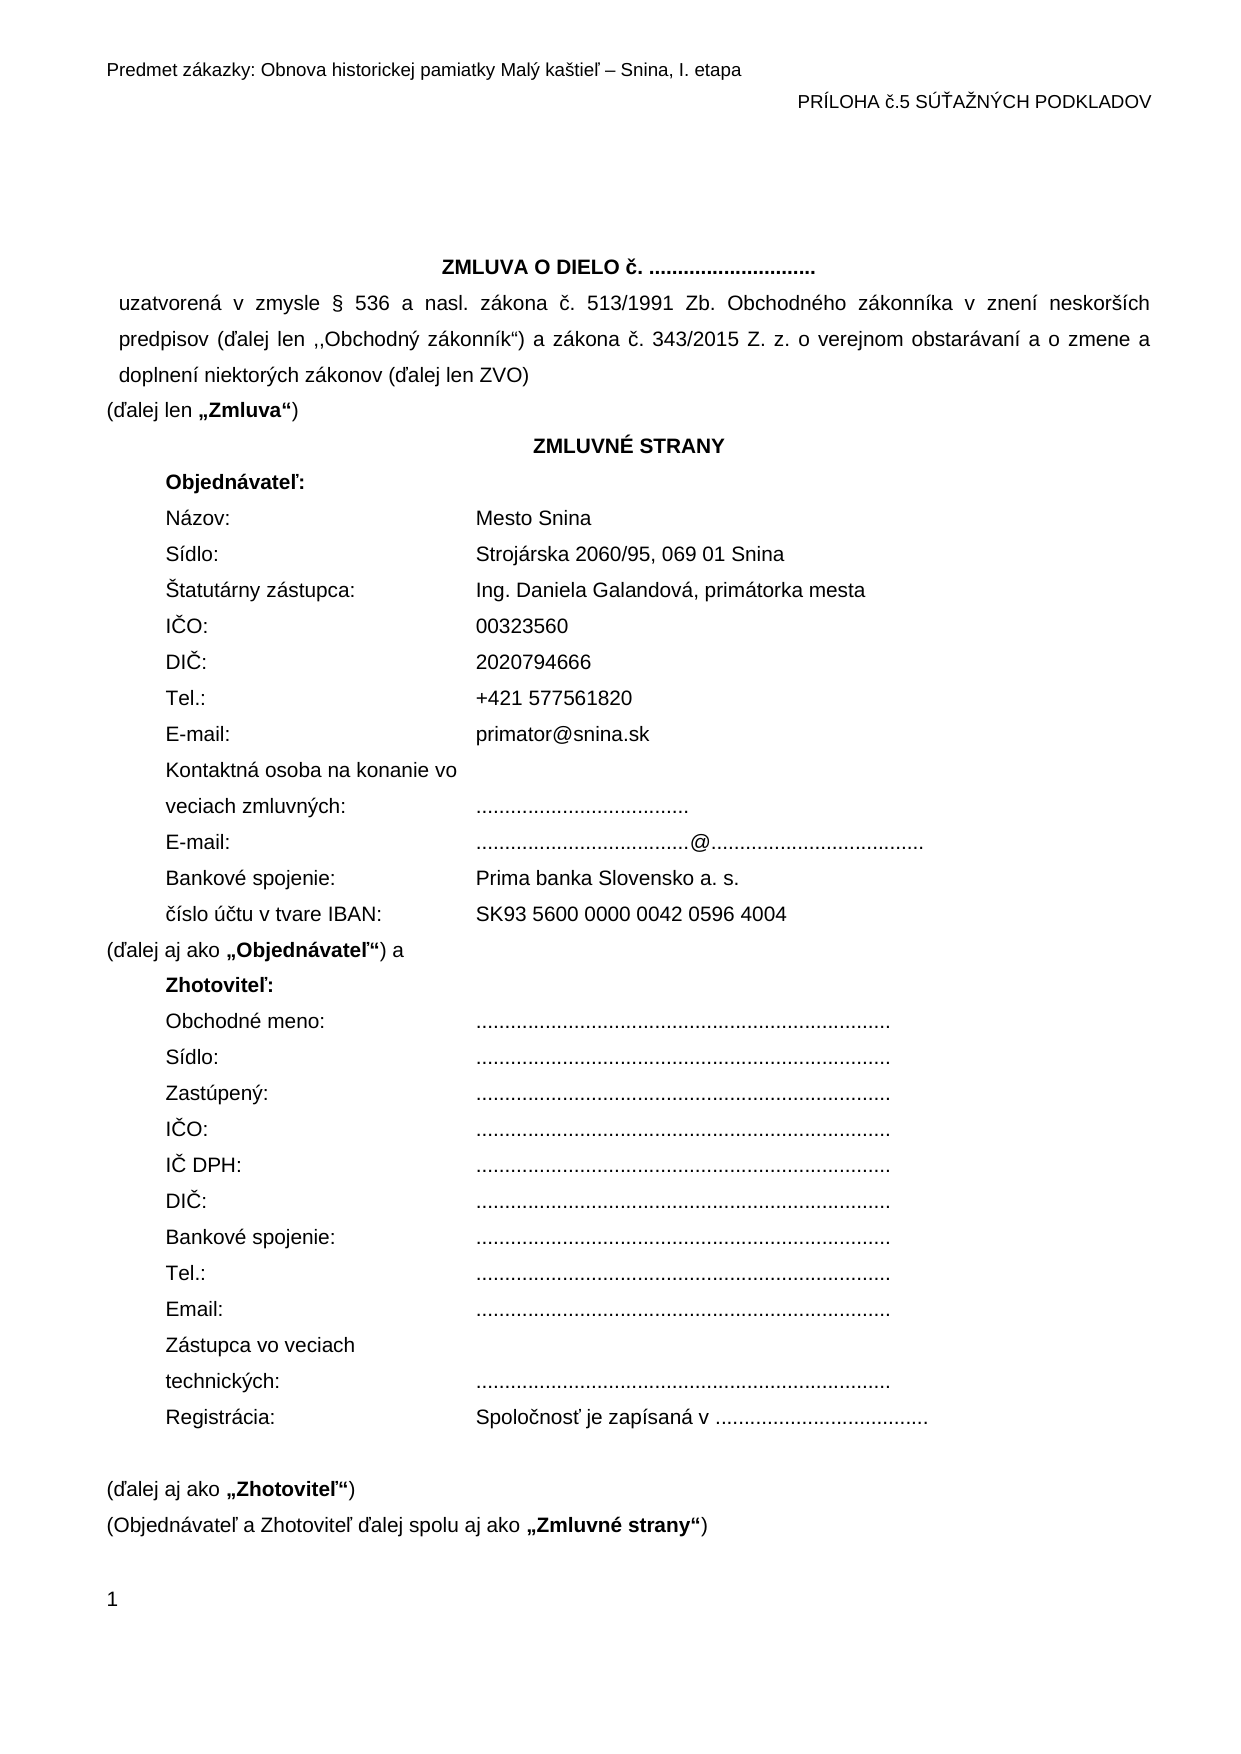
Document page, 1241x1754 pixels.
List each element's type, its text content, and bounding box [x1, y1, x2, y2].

text Sídlo: Strojárska 2060/95, 069 01 Snina [165, 542, 1152, 566]
text Zhotoviteľ: [165, 973, 1152, 997]
text Zastúpený: ........................................................................ [165, 1081, 1152, 1105]
text E-mail: .....................................@..................................... [165, 829, 1152, 853]
text Email: ........................................................................ [165, 1297, 1152, 1321]
text Registrácia: Spoločnosť je zapísaná v ..................................... [165, 1404, 1152, 1428]
subtitle ZMLUVA O DIELO č. ............................. [106, 254, 1152, 278]
text DIČ: 2020794666 [165, 650, 1152, 674]
text Štatutárny zástupca: Ing. Daniela Galandová, primátorka mesta [165, 578, 1152, 602]
text Tel.: +421 577561820 [165, 686, 1152, 710]
text Tel.: ........................................................................ [165, 1261, 1152, 1285]
text Kontaktná osoba na konanie vo [165, 758, 1152, 782]
text IČO: 00323560 [165, 614, 1152, 638]
text IČO: ........................................................................ [165, 1117, 1152, 1141]
text číslo účtu v tvare IBAN: SK93 5600 0000 0042 0596 4004 [165, 901, 1152, 925]
text ZMLUVNÉ STRANY [106, 434, 1152, 458]
text Zástupca vo veciach [165, 1333, 1152, 1357]
text Bankové spojenie: ........................................................................ [165, 1225, 1152, 1249]
text IČ DPH: ........................................................................ [165, 1153, 1152, 1177]
text Obchodné meno: ........................................................................ [165, 1009, 1152, 1033]
text (ďalej aj ako „Objednávateľ“) a [106, 937, 1152, 961]
text Bankové spojenie: Prima banka Slovensko a. s. [165, 866, 1152, 889]
text DIČ: ........................................................................ [165, 1189, 1152, 1213]
text (ďalej len „Zmluva“) [106, 398, 1152, 422]
text Sídlo: ........................................................................ [165, 1045, 1152, 1069]
text (Objednávateľ a Zhotoviteľ ďalej spolu aj ako „Zmluvné strany“) [106, 1512, 1152, 1536]
text veciach zmluvných: ..................................... [165, 794, 1152, 818]
text uzatvorená v zmysle § 536 a nasl. zákona č. 513/1991 Zb. Obchodného zákonníka v znení neskorších predpisov (ďalej len ,,Obchodný zákonník“) a zákona č. 343/2015 Z. z. o verejnom obstarávaní a o zmene a doplnení niektorých zákonov (ďalej len ZVO) [118, 291, 1152, 386]
text technických: ........................................................................ [165, 1369, 1152, 1393]
text Názov: Mesto Snina [165, 506, 1152, 530]
text (ďalej aj ako „Zhotoviteľ“) [106, 1476, 1152, 1500]
text E-mail: primator@snina.sk [165, 722, 1152, 746]
text Objednávateľ: [165, 470, 1152, 494]
